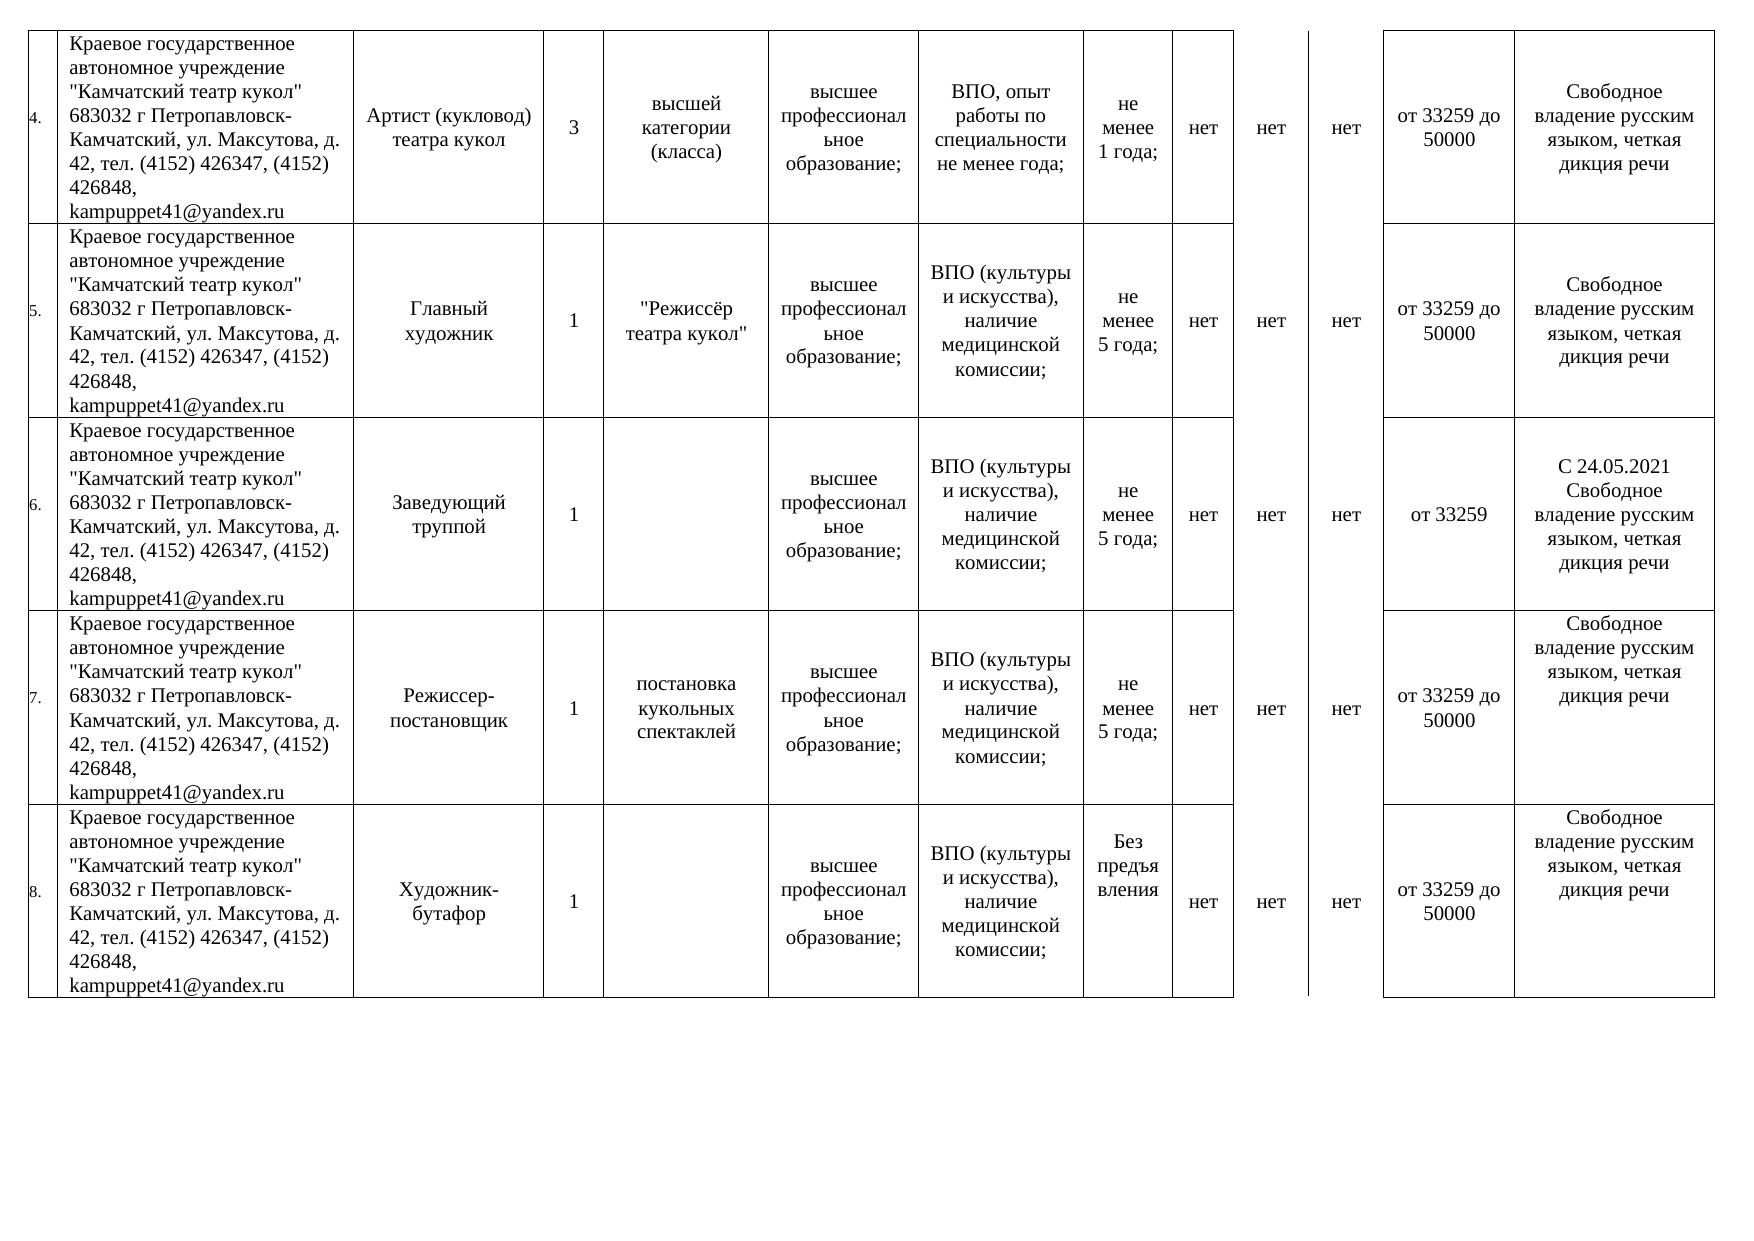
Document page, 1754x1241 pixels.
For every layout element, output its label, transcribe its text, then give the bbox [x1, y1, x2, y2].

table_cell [769, 805, 918, 997]
table_cell Свободное владение русским языком, четкая дикция речи [1515, 611, 1714, 804]
table_cell высшей категории (класса) [604, 31, 768, 223]
table_cell от 33259 до 50000 [1384, 224, 1514, 417]
table_cell С 24.05.2021 Свободное владение русским языком, четкая дикция речи [1515, 418, 1714, 610]
table_cell нет [1173, 805, 1233, 997]
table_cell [919, 805, 1083, 997]
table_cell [58, 805, 353, 997]
table_cell не менее 5 года; [1084, 611, 1172, 804]
table_cell Заведующий труппой [354, 418, 543, 610]
table_cell 1 [544, 611, 603, 804]
table_cell нет [1234, 610, 1308, 804]
table_cell высшее профессиональное образование; [769, 224, 918, 417]
table_cell нет [1309, 804, 1383, 997]
table_cell нет [1173, 418, 1233, 610]
table_cell [29, 611, 57, 804]
table_cell не менее 5 года; [1084, 224, 1172, 417]
table_cell от 33259 до 50000 [1384, 611, 1514, 804]
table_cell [919, 31, 1083, 223]
table_cell 1 [544, 224, 603, 417]
table_cell ВПО (культуры и искусства), наличие медицинской комиссии; [919, 611, 1083, 804]
table_cell Художник-бутафор [354, 805, 543, 997]
table_cell нет [1234, 804, 1308, 997]
table_cell 1 [544, 418, 603, 610]
table_cell "Режиссёр театра кукол" [604, 224, 768, 417]
table_cell от 33259 до 50000 [1384, 31, 1514, 223]
table_cell нет [1309, 610, 1383, 804]
table_cell [29, 805, 57, 997]
table_cell Без предъявления [1084, 805, 1172, 997]
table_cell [1515, 31, 1714, 223]
table_cell нет [1173, 31, 1233, 223]
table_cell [769, 31, 918, 223]
table_cell нет [1309, 223, 1383, 417]
table_cell [604, 805, 768, 997]
table_cell 1 [544, 805, 603, 997]
table_cell нет [1234, 30, 1308, 223]
table_cell Режиссер-постановщик [354, 611, 543, 804]
table_cell нет [1309, 30, 1383, 223]
table_cell [29, 31, 57, 223]
table_cell [604, 418, 768, 610]
table_cell нет [1234, 417, 1308, 610]
table_cell Главный художник [354, 224, 543, 417]
table_cell высшее профессиональное образование; [769, 418, 918, 610]
table_cell [29, 224, 57, 417]
table_cell Свободное владение русским языком, четкая дикция речи [1515, 224, 1714, 417]
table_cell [58, 31, 353, 223]
table_cell нет [1309, 417, 1383, 610]
table_cell нет [1234, 223, 1308, 417]
table_cell высшее профессиональное образование; [769, 611, 918, 804]
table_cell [354, 31, 543, 223]
table_cell постановка кукольных спектаклей [604, 611, 768, 804]
table_cell от 33259 [1384, 418, 1514, 610]
table_cell не менее 1 года; [1084, 31, 1172, 223]
table_cell ВПО (культуры и искусства), наличие медицинской комиссии; [919, 418, 1083, 610]
table_cell 3 [544, 31, 603, 223]
table_cell нет [1173, 224, 1233, 417]
table_cell от 33259 до 50000 [1384, 805, 1514, 997]
table_cell ВПО (культуры и искусства), наличие медицинской комиссии; [919, 224, 1083, 417]
table_cell не менее 5 года; [1084, 418, 1172, 610]
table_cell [1515, 805, 1714, 997]
table_cell нет [1173, 611, 1233, 804]
table_cell [29, 418, 57, 610]
